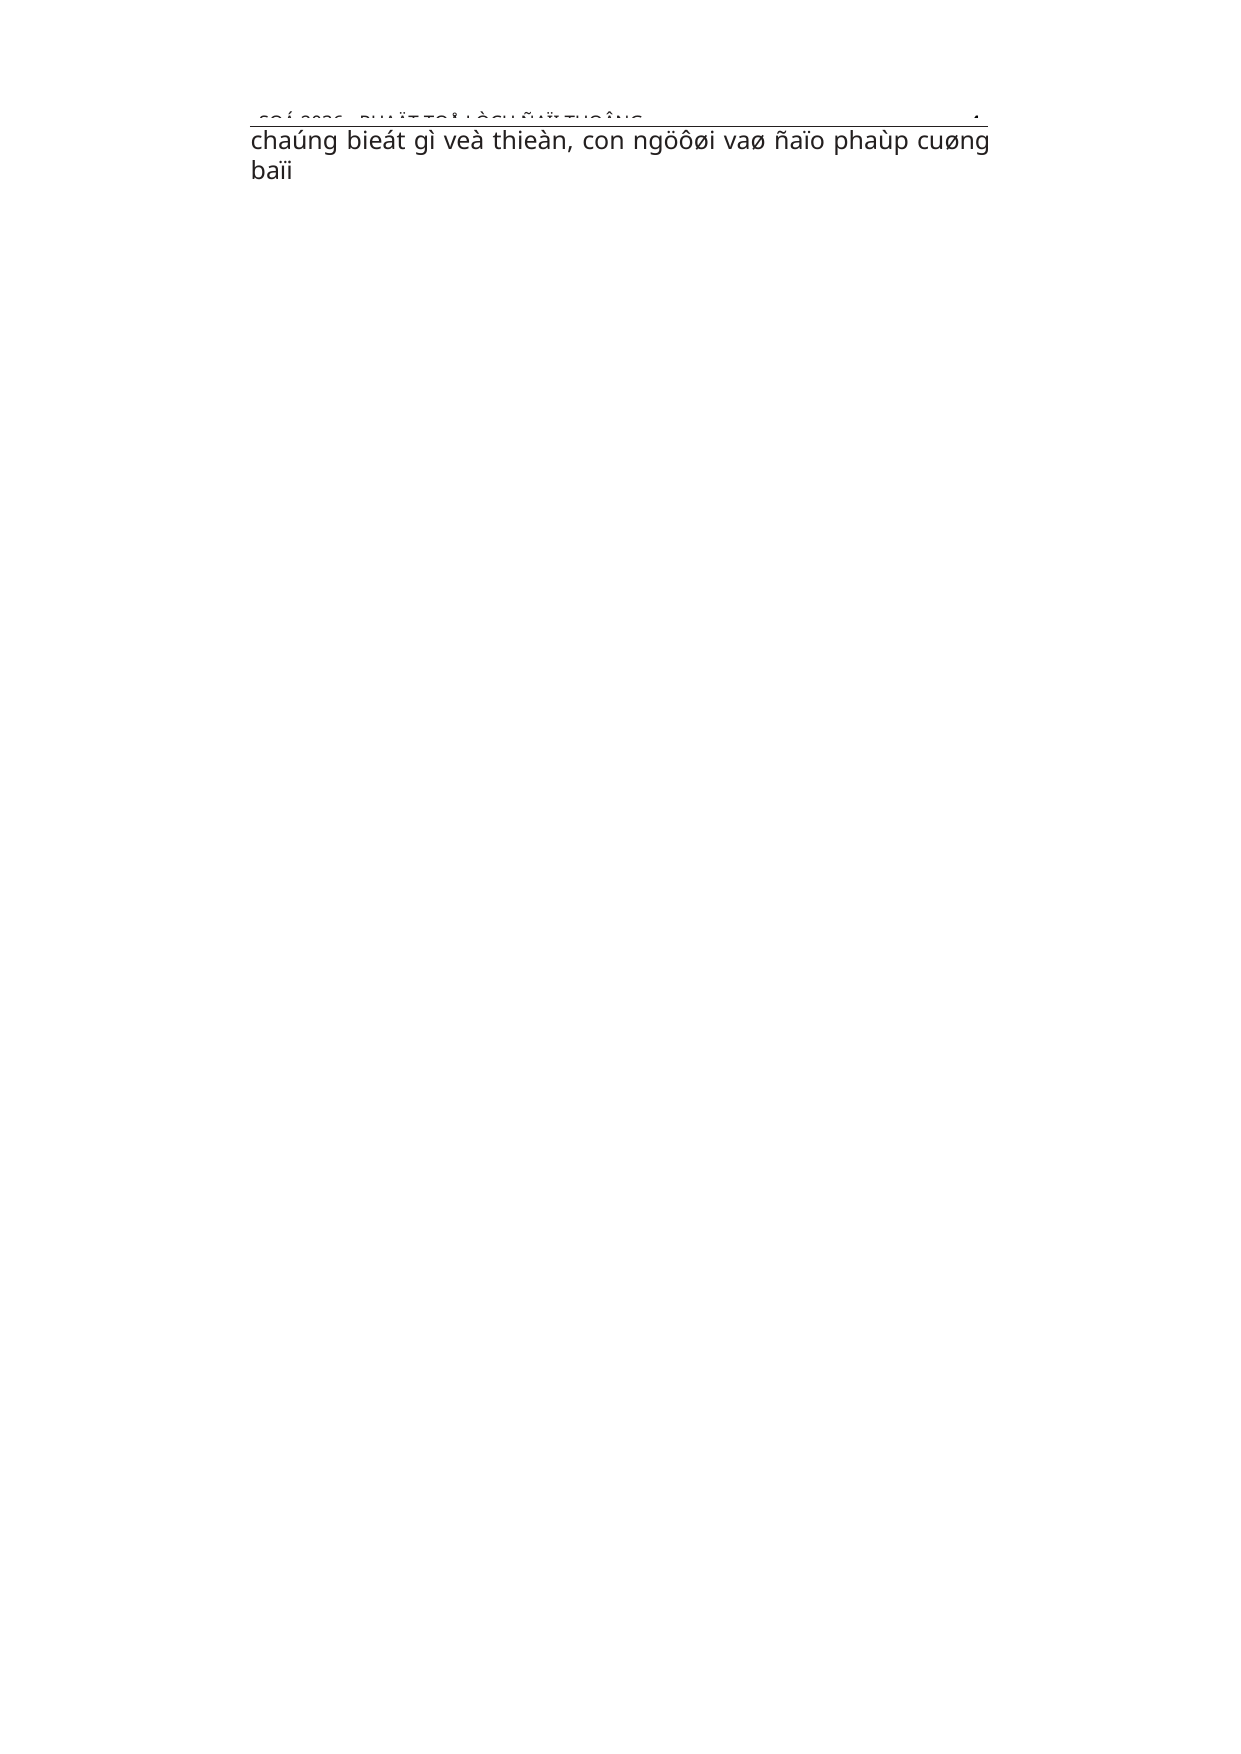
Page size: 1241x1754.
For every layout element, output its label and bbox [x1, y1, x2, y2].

text [250, 125, 990, 187]
